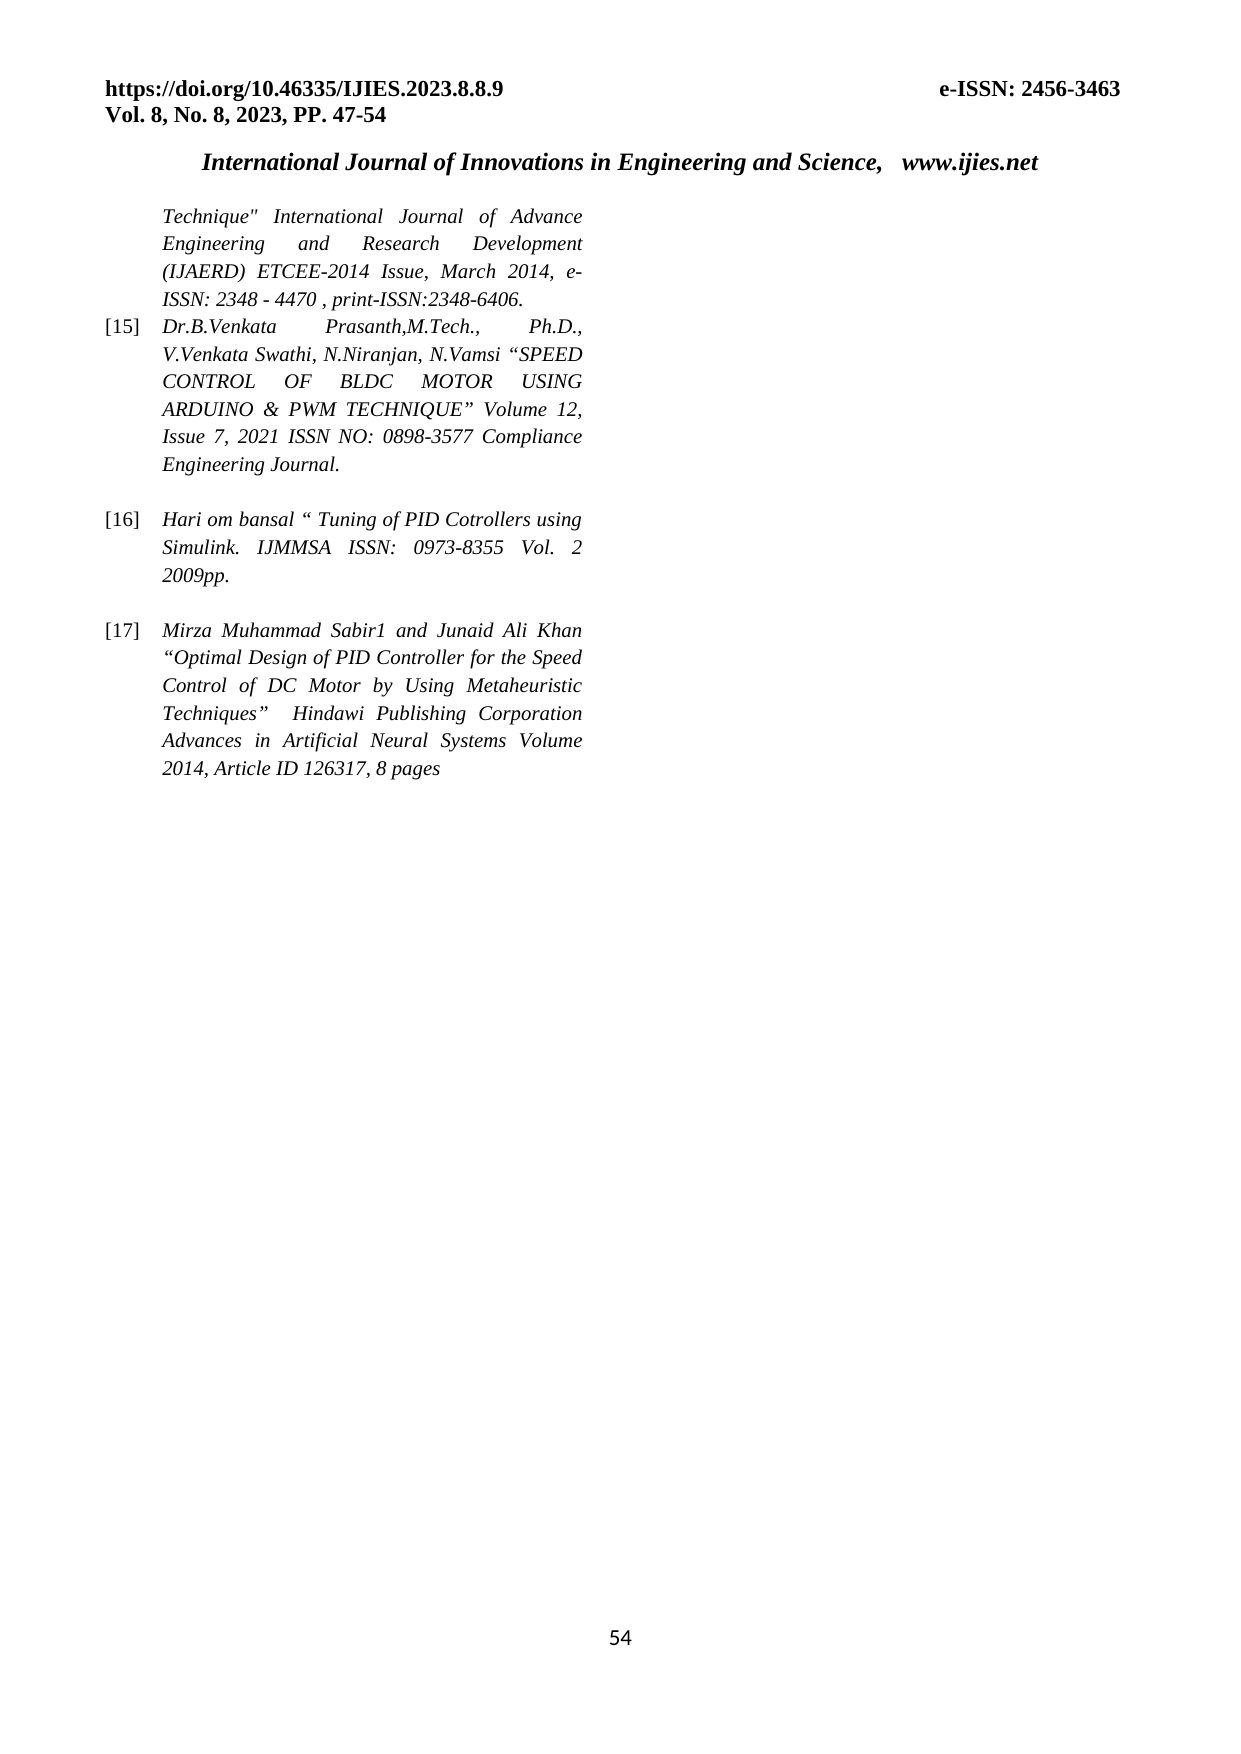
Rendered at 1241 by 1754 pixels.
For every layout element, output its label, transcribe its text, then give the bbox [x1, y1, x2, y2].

list Mirza Muhammad Sabir1 and Junaid Ali Khan “Optimal Design of PID Controller for the Speed Control of DC Motor by Using Metaheuristic Techniques” Hindawi Publishing Corporation Advances in Artificial Neural Systems Volume 2014, Article ID 126317, 8 pages [105, 618, 583, 780]
list Dr.B.Venkata Prasanth,M.Tech., Ph.D., V.Venkata Swathi, N.Niranjan, N.Vamsi “SPEED CONTROL OF BLDC MOTOR USING ARDUINO & PWM TECHNIQUE” Volume 12, Issue 7, 2021 ISSN NO: 0898-3577 Compliance Engineering Journal. [105, 314, 583, 476]
list Hari om bansal “ Tuning of PID Cotrollers using Simulink. IJMMSA ISSN: 0973-8355 Vol. 2 2009pp. [105, 507, 583, 587]
